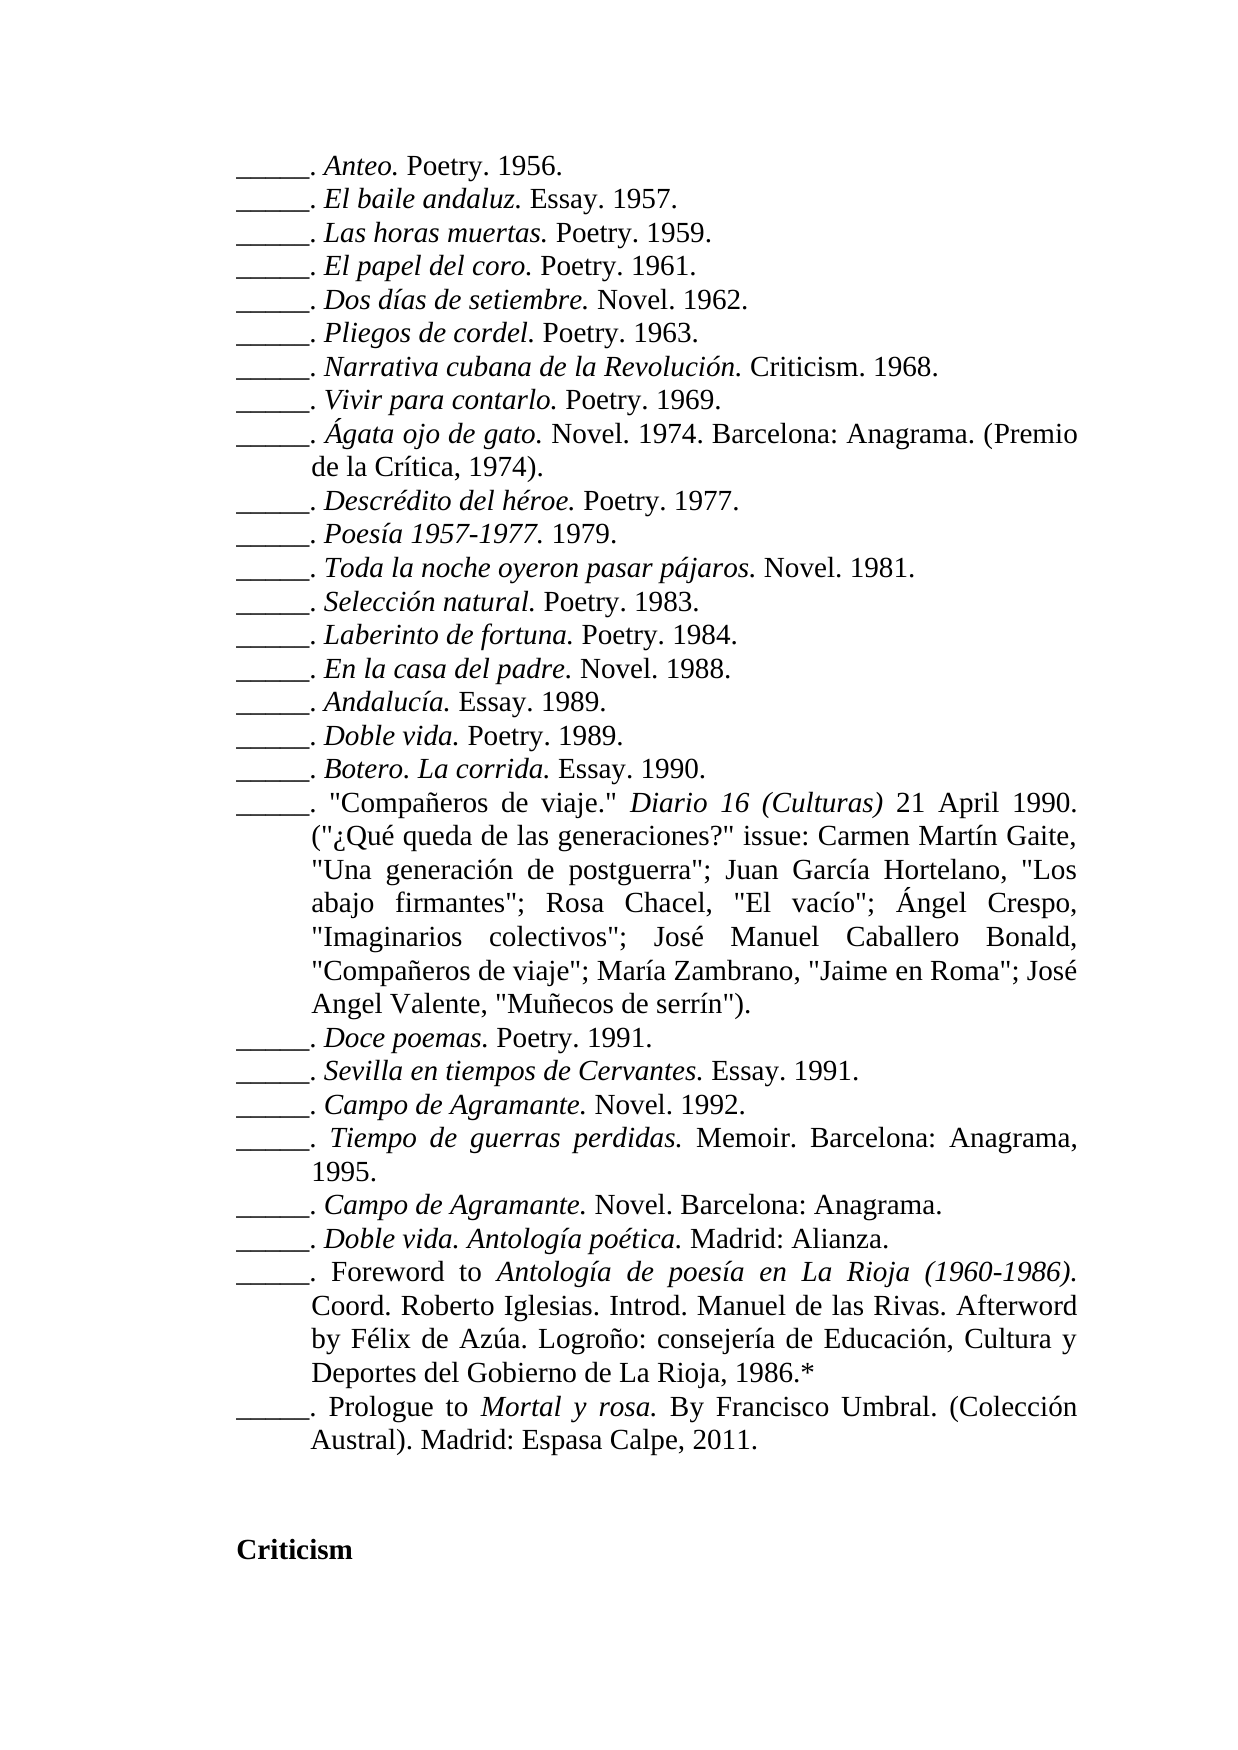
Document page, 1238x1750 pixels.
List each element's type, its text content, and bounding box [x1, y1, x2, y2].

text _____. Vivir para contarlo. Poetry. 1969. [236, 382, 1078, 416]
text _____. Pliegos de cordel. Poetry. 1963. [236, 315, 1078, 349]
text _____. Laberinto de fortuna. Poetry. 1984. [236, 617, 1078, 651]
text _____. En la casa del padre. Novel. 1988. [236, 651, 1078, 684]
text _____. Anteo. Poetry. 1956. [236, 148, 1078, 181]
text _____. El baile andaluz. Essay. 1957. [236, 181, 1078, 215]
text _____. Campo de Agramante. Novel. 1992. [236, 1087, 1078, 1120]
text _____. Campo de Agramante. Novel. Barcelona: Anagrama. [236, 1187, 1078, 1221]
text _____. Narrativa cubana de la Revolución. Criticism. 1968. [236, 349, 1078, 382]
text Criticism [236, 1532, 1078, 1566]
text _____. "Compañeros de viaje." Diario 16 (Culturas) 21 April 1990. ("¿Qué queda de las generaciones?" issue: Carmen Martín Gaite, "Una generación de postguerra"; Juan García Hortelano, "Los abajo firmantes"; Rosa Chacel, "El vacío"; Ángel Crespo, "Imaginarios colectivos"; José Manuel Caballero Bonald, "Compañeros de viaje"; María Zambrano, "Jaime en Roma"; José Angel Valente, "Muñecos de serrín"). [236, 785, 1078, 1020]
text _____. Doble vida. Antología poética. Madrid: Alianza. [236, 1221, 1078, 1254]
text _____. Descrédito del héroe. Poetry. 1977. [236, 483, 1078, 517]
text _____. Selección natural. Poetry. 1983. [236, 584, 1078, 617]
text _____. Toda la noche oyeron pasar pájaros. Novel. 1981. [236, 550, 1078, 584]
text _____. Foreword to Antología de poesía en La Rioja (1960-1986). Coord. Roberto Iglesias. Introd. Manuel de las Rivas. Afterword by Félix de Azúa. Logroño: consejería de Educación, Cultura y Deportes del Gobierno de La Rioja, 1986.* [236, 1254, 1078, 1389]
text _____. Dos días de setiembre. Novel. 1962. [236, 282, 1078, 315]
text _____. El papel del coro. Poetry. 1961. [236, 248, 1078, 282]
text _____. Tiempo de guerras perdidas. Memoir. Barcelona: Anagrama, 1995. [236, 1120, 1078, 1187]
text _____. Andalucía. Essay. 1989. [236, 684, 1078, 718]
text _____. Ágata ojo de gato. Novel. 1974. Barcelona: Anagrama. (Premio de la Crítica, 1974). [236, 416, 1078, 483]
text _____. Sevilla en tiempos de Cervantes. Essay. 1991. [236, 1053, 1078, 1087]
text _____. Doce poemas. Poetry. 1991. [236, 1020, 1078, 1053]
text _____. Las horas muertas. Poetry. 1959. [236, 215, 1078, 248]
text _____. Botero. La corrida. Essay. 1990. [236, 751, 1078, 785]
text _____. Poesía 1957-1977. 1979. [236, 517, 1078, 550]
text _____. Doble vida. Poetry. 1989. [236, 718, 1078, 751]
text _____. Prologue to Mortal y rosa. By Francisco Umbral. (Colección Austral). Madrid: Espasa Calpe, 2011. [236, 1389, 1078, 1456]
